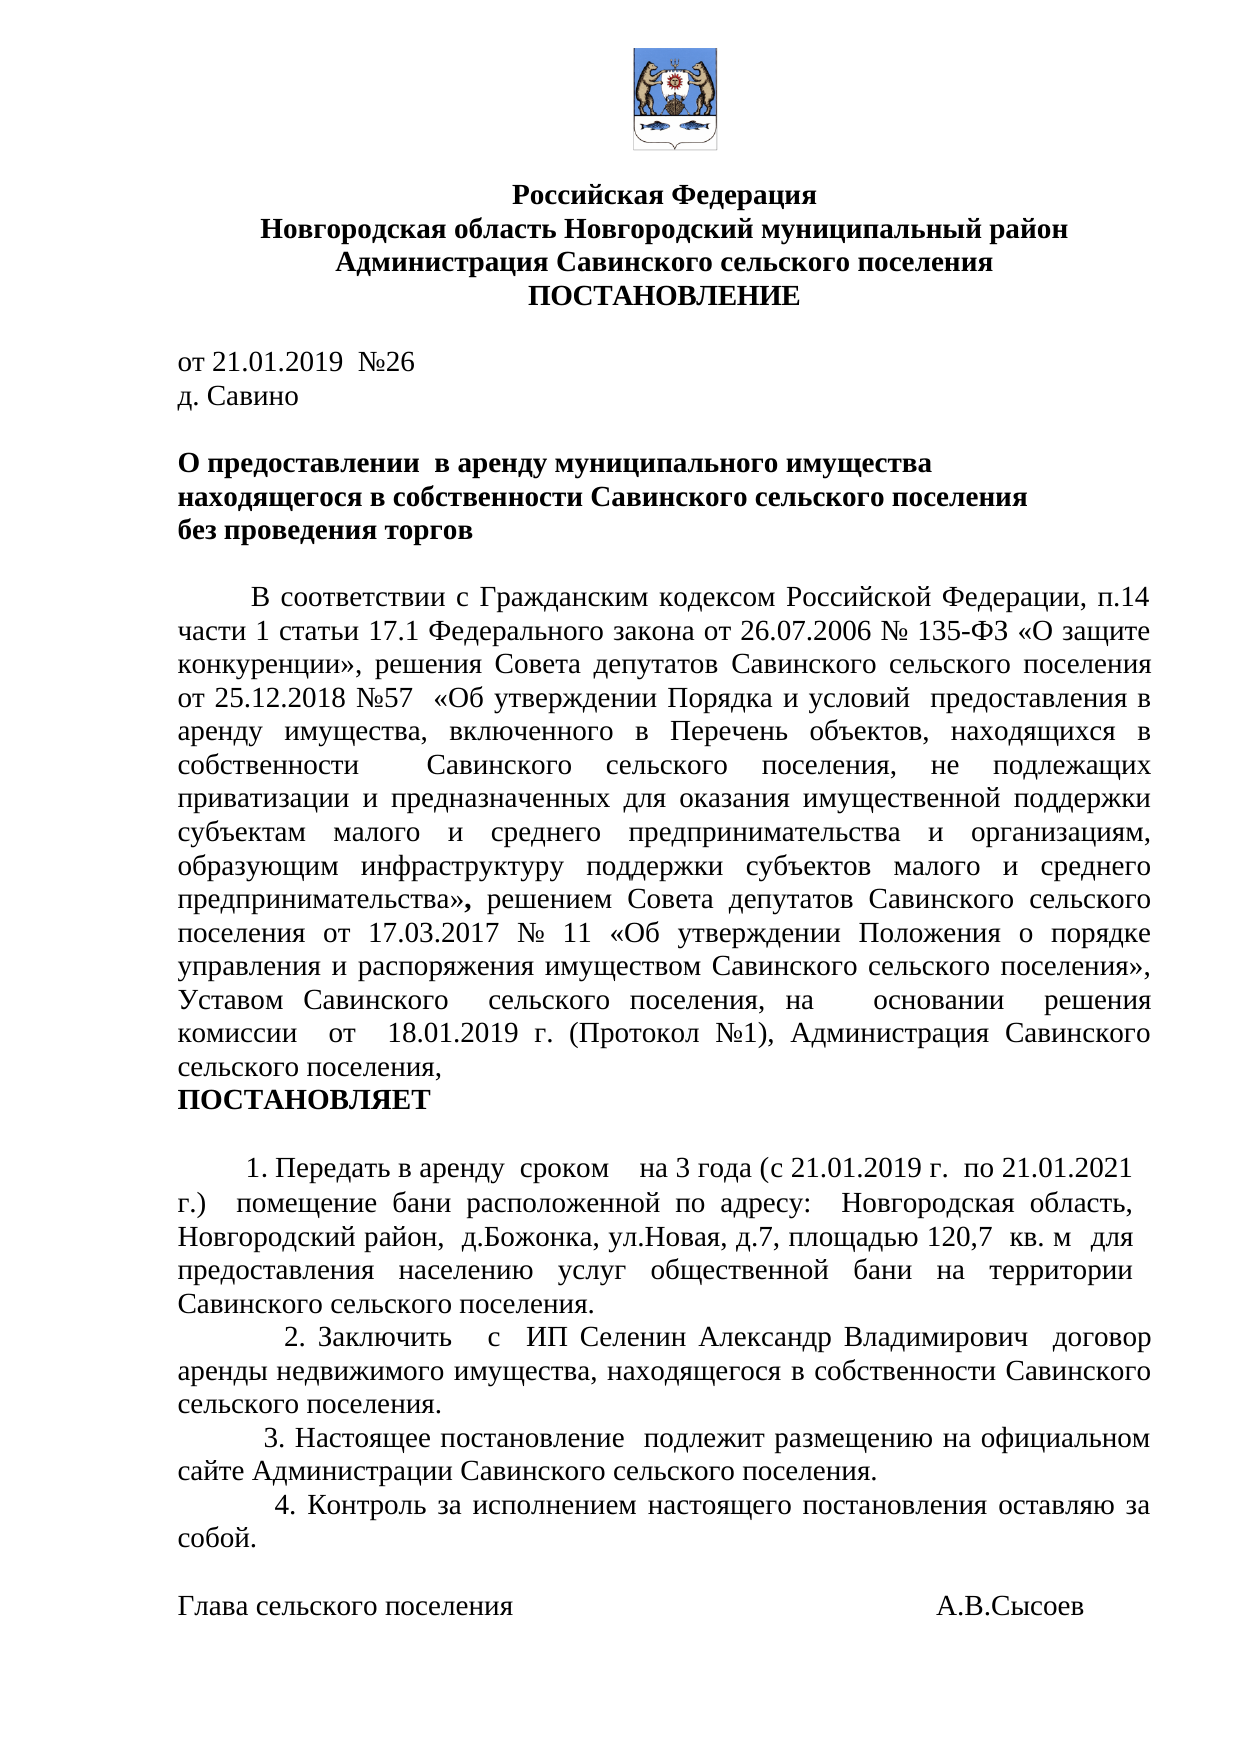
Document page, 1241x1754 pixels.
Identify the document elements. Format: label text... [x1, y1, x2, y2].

text ПОСТАНОВЛЕНИЕ [177, 278, 1152, 311]
text Администрация Савинского сельского поселения [177, 244, 1152, 278]
text от 21.01.2019 №26 [177, 344, 1152, 378]
text Глава сельского поселения А.В.Сысоев [177, 1588, 1152, 1621]
text 3. Настоящее постановление подлежит размещению на официальном сайте Администрации Савинского сельского поселения. [177, 1420, 1152, 1487]
text 2. Заключить с ИП Селенин Александр Владимирович договор аренды недвижимого имущества, находящегося в собственности Савинского сельского поселения. [177, 1319, 1152, 1420]
text Новгородская область Новгородский муниципальный район [177, 211, 1152, 244]
text 4. Контроль за исполнением настоящего постановления оставляю за собой. [177, 1487, 1152, 1554]
text ПОСТАНОВЛЯЕТ [177, 1082, 1152, 1116]
text О предоставлении в аренду муниципального имущества [177, 445, 1152, 479]
text 1. Передать в аренду сроком на 3 года (с 21.01.2019 г. по 21.01.2021 г.) помещение бани расположенной по адресу: Новгородская область, Новгородский район, д.Божонка, ул.Новая, д.7, площадью 120,7 кв. м для предоставления населению услуг общественной бани на территории Савинского сельского поселения. [177, 1149, 1133, 1319]
text находящегося в собственности Савинского сельского поселения [177, 479, 1152, 512]
text В соответствии с Гражданским кодексом Российской Федерации, п.14 части 1 статьи 17.1 Федерального закона от 26.07.2006 № 135-ФЗ «О защите конкуренции», решения Совета депутатов Савинского сельского поселения от 25.12.2018 №57 «Об утверждении Порядка и условий предоставления в аренду имущества, включенного в Перечень объектов, находящихся в собственности Савинского сельского поселения, не подлежащих приватизации и предназначенных для оказания имущественной поддержки субъектам малого и среднего предпринимательства и организациям, образующим инфраструктуру поддержки субъектов малого и среднего предпринимательства», решением Совета депутатов Савинского сельского поселения от 17.03.2017 № 11 «Об утверждении Положения о порядке управления и распоряжения имуществом Савинского сельского поселения», Уставом Савинского сельского поселения, на основании решения комиссии от 18.01.2019 г. (Протокол №1), Администрация Савинского сельского поселения, [177, 579, 1152, 1082]
text д. Савино [177, 378, 1152, 412]
text без проведения торгов [177, 512, 1152, 546]
text Российская Федерация [177, 177, 1152, 211]
picture [630, 48, 720, 151]
